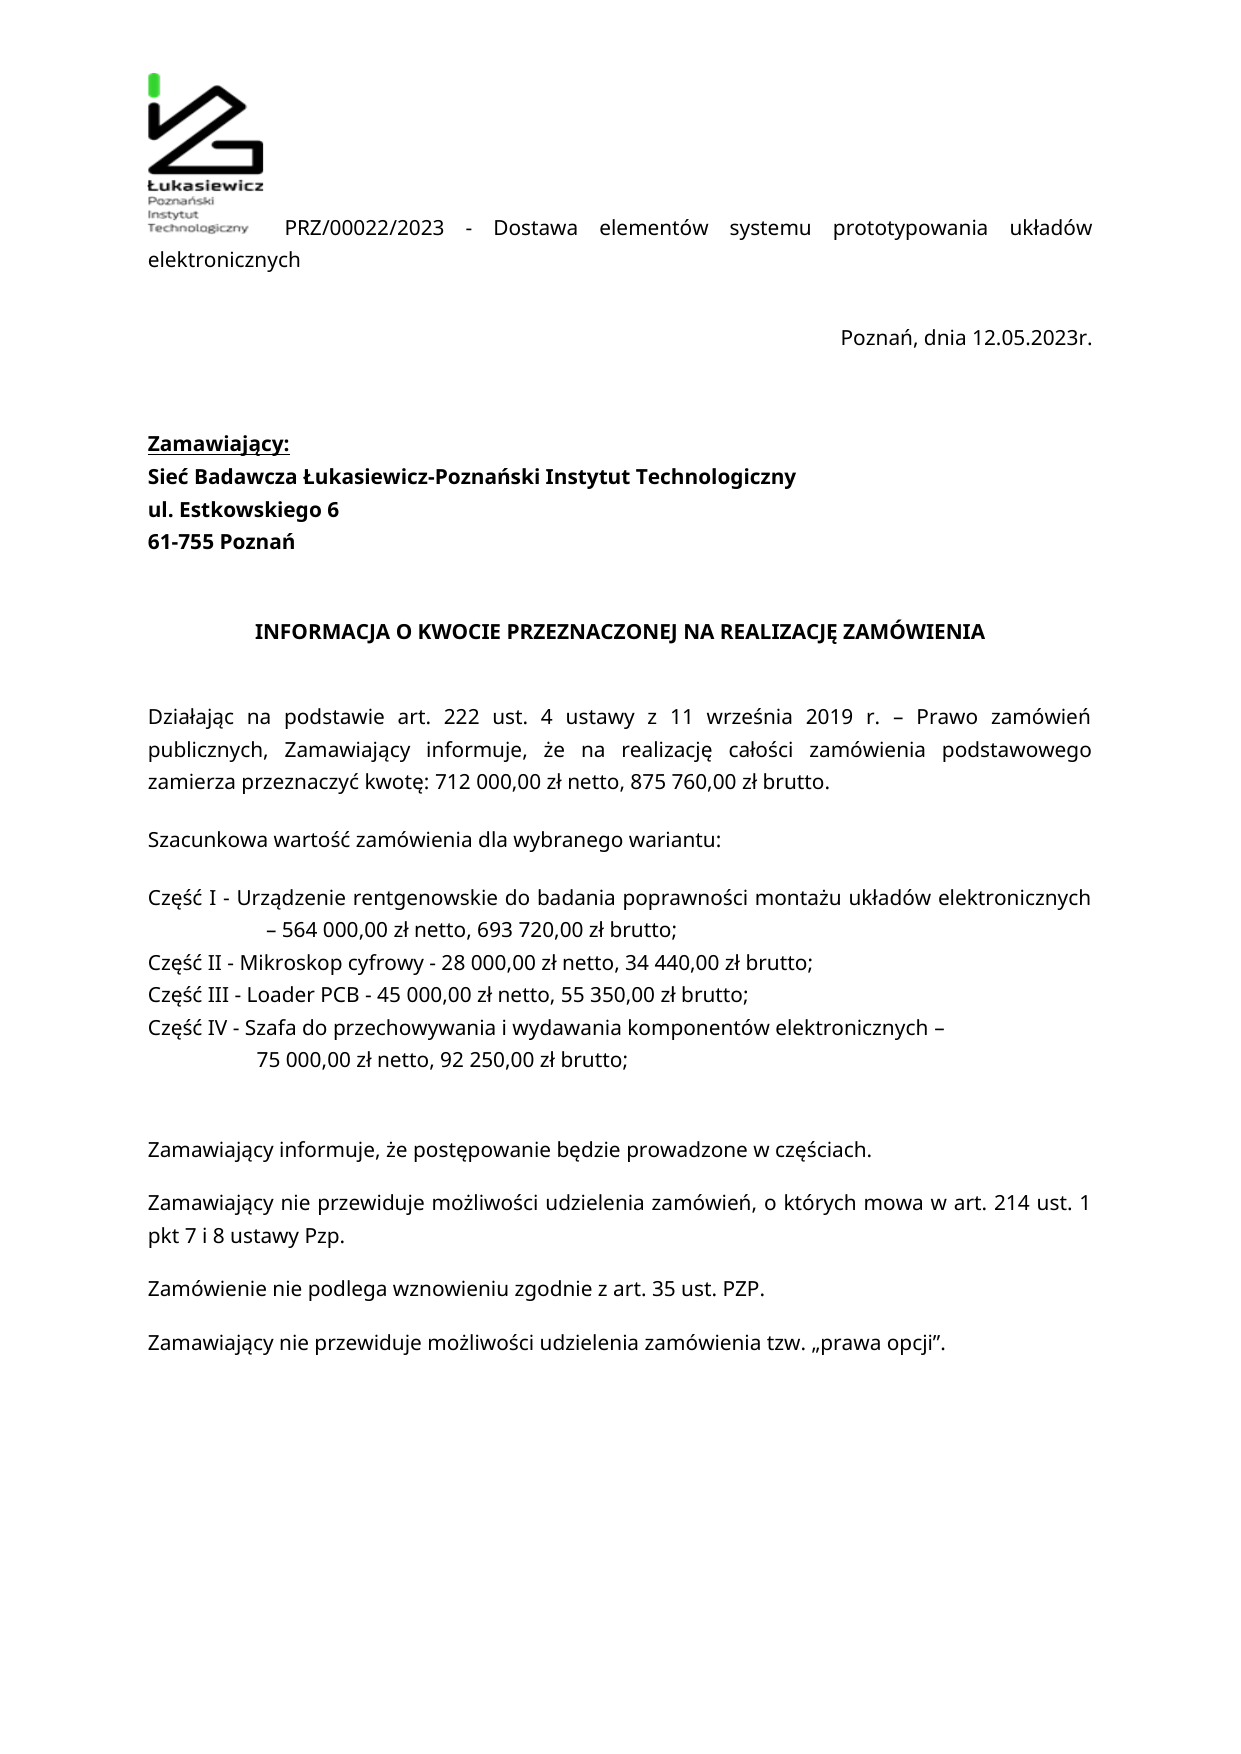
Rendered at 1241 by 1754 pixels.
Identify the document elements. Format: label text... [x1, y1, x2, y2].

text Szacunkowa wartość zamówienia dla wybranego wariantu: [148, 825, 1093, 853]
text Część III - Loader PCB - 45 000,00 zł netto, 55 350,00 zł brutto; [148, 980, 1093, 1009]
text Część II - Mikroskop cyfrowy - 28 000,00 zł netto, 34 440,00 zł brutto; [148, 948, 1093, 976]
text Sieć Badawcza Łukasiewicz-Poznański Instytut Technologiczny [148, 462, 1081, 491]
picture [147, 73, 264, 235]
text Część IV - Szafa do przechowywania i wydawania komponentów elektronicznych – [148, 1013, 1093, 1041]
text Część I - Urządzenie rentgenowskie do badania poprawności montażu układów elektronicznych – 564 000,00 zł netto, 693 720,00 zł brutto; [148, 883, 1093, 944]
text INFORMACJA O KWOCIE PRZEZNACZONEJ NA REALIZACJĘ ZAMÓWIENIA [148, 617, 1093, 645]
text 61-755 Poznań [148, 527, 1081, 556]
text Zamawiający informuje, że postępowanie będzie prowadzone w częściach. [148, 1135, 1093, 1163]
text ul. Estkowskiego 6 [148, 495, 1081, 523]
text 75 000,00 zł netto, 92 250,00 zł brutto; [251, 1046, 1093, 1074]
text Zamawiający nie przewiduje możliwości udzielenia zamówień, o których mowa w art. 214 ust. 1 pkt 7 i 8 ustawy Pzp. [148, 1188, 1093, 1249]
text Poznań, dnia 12.05.2023r. [148, 323, 1093, 351]
text Zamawiający nie przewiduje możliwości udzielenia zamówienia tzw. „prawa opcji”. [148, 1328, 1093, 1356]
text Zamówienie nie podlega wznowieniu zgodnie z art. 35 ust. PZP. [148, 1274, 1093, 1303]
text Działając na podstawie art. 222 ust. 4 ustawy z 11 września 2019 r. – Prawo zamówień publicznych, Zamawiający informuje, że na realizację całości zamówienia podstawowego zamierza przeznaczyć kwotę: 712 000,00 zł netto, 875 760,00 zł brutto. [148, 702, 1093, 796]
text Zamawiający: [148, 429, 1093, 458]
